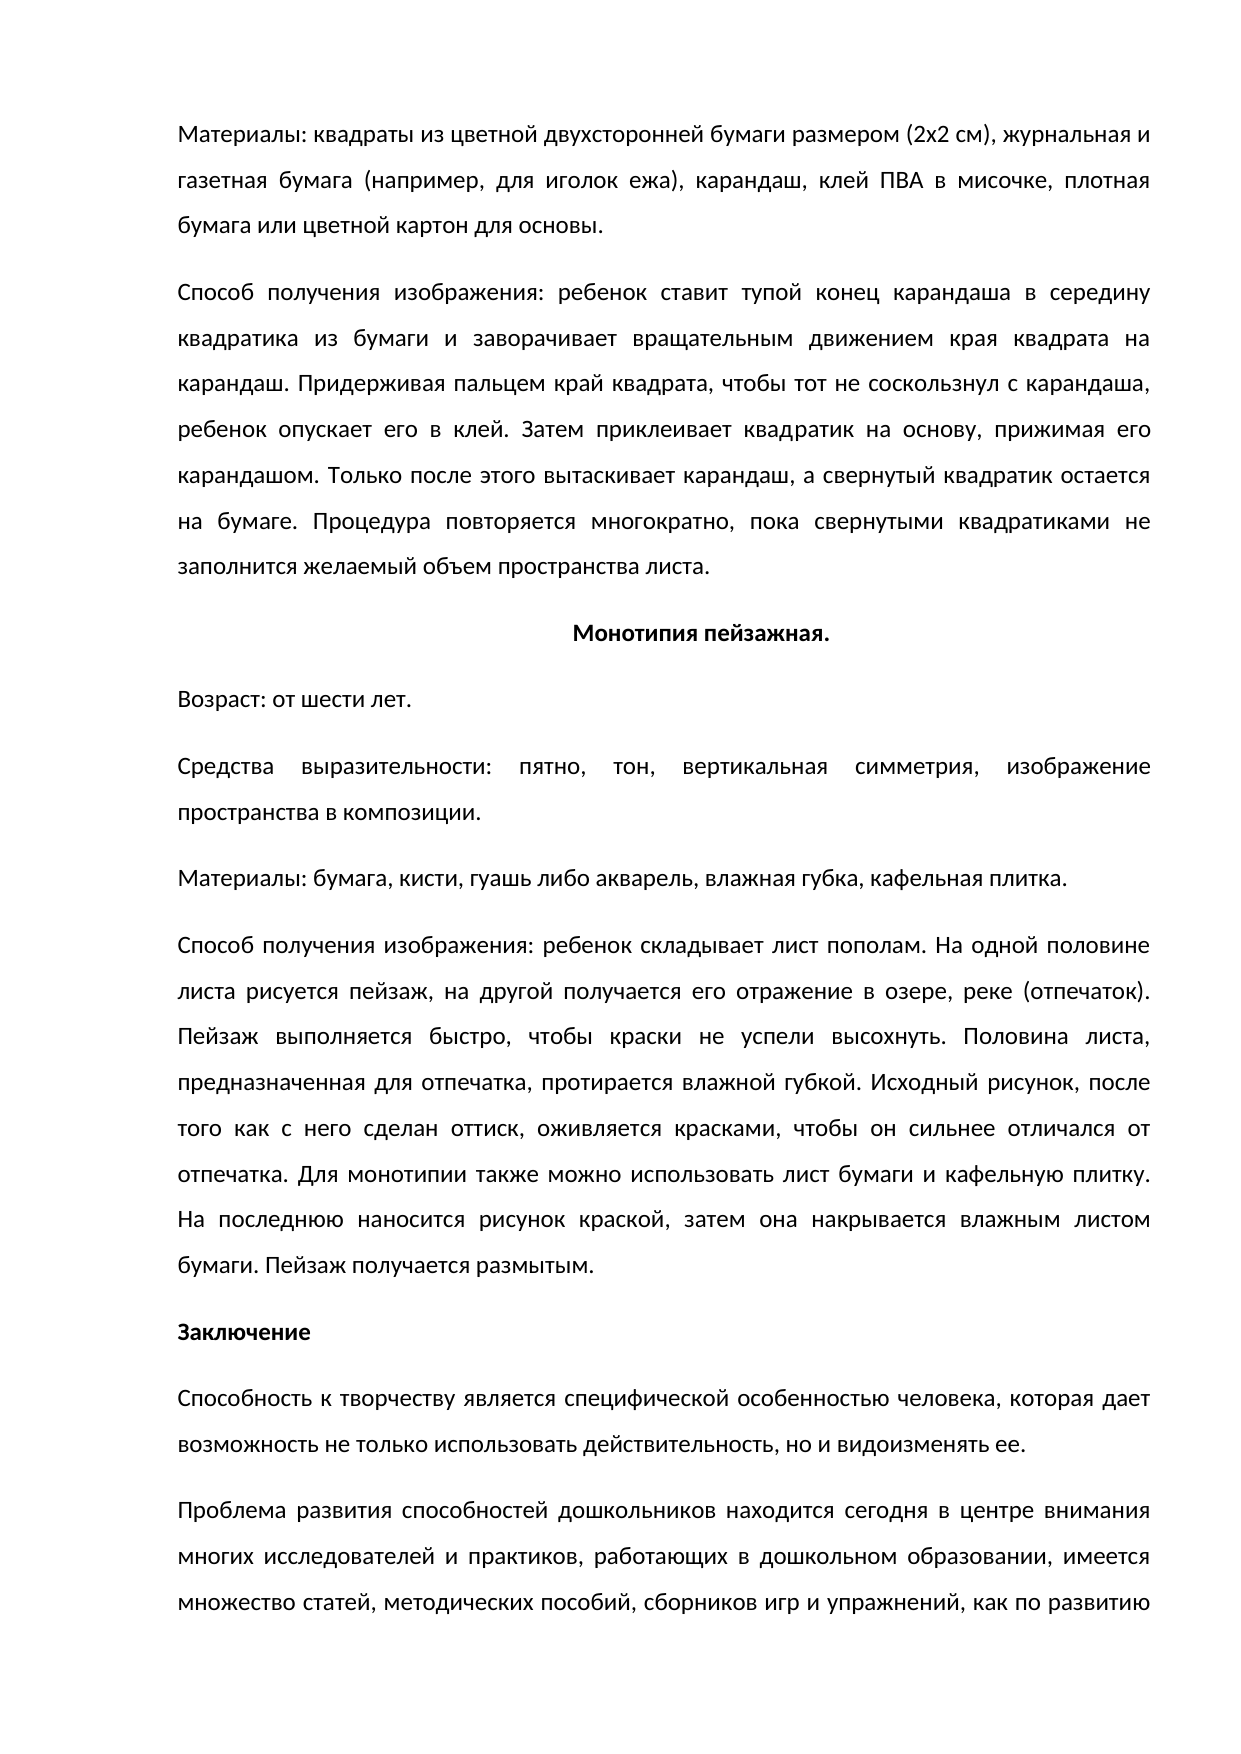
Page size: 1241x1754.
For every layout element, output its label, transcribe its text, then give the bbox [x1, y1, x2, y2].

text Способ получения изображения: ребенок ставит тупой конец карандаша в середину квадратика из бумаги и заворачивает вращательным движением края квадрата на карандаш. Придерживая пальцем край квадрата, чтобы тот не соскользнул с карандаша, ребенок опускает его в клей. Затем приклеивает квадратик на основу, прижимая его карандашом. Только после этого вытаскивает карандаш, а свернутый квадратик остается на бумаге. Процедура повторяется многократно, пока свернутыми квадратиками не заполнится желаемый объем пространства листа. [177, 276, 1152, 581]
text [177, 1494, 1152, 1617]
text Заключение [177, 1316, 1152, 1346]
text Возраст: от шести лет. [177, 684, 1152, 714]
text Материалы: бумага, кисти, гуашь либо акварель, влажная губка, кафельная плитка. [177, 862, 1152, 893]
text Способ получения изображения: ребенок складывает лист пополам. На одной половине листа рисуется пейзаж, на другой получается его отражение в озере, реке (отпечаток). Пейзаж выполняется быстро, чтобы краски не успели высохнуть. Половина листа, предназначенная для отпечатка, протирается влажной губкой. Исходный рисунок, после того как с него сделан оттиск, оживляется красками, чтобы он сильнее отличался от отпечатка. Для монотипии также можно использовать лист бумаги и кафельную плитку. На последнюю наносится рисунок краской, затем она накрывается влажным листом бумаги. Пейзаж получается размытым. [177, 929, 1152, 1280]
text Монотипия пейзажная. [177, 617, 1152, 648]
text Средства выразительности: пятно, тон, вертикальная симметрия, изображение пространства в композиции. [177, 750, 1152, 826]
text Способность к творчеству является специфической особенностью человека, которая дает возможность не только использовать действительность, но и видоизменять ее. [177, 1382, 1152, 1458]
text Материалы: квадраты из цветной двухсторонней бумаги размером (2x2 см), журнальная и газетная бумага (например, для иголок ежа), карандаш, клей ПВА в мисочке, плотная бумага или цветной картон для основы. [177, 118, 1152, 240]
